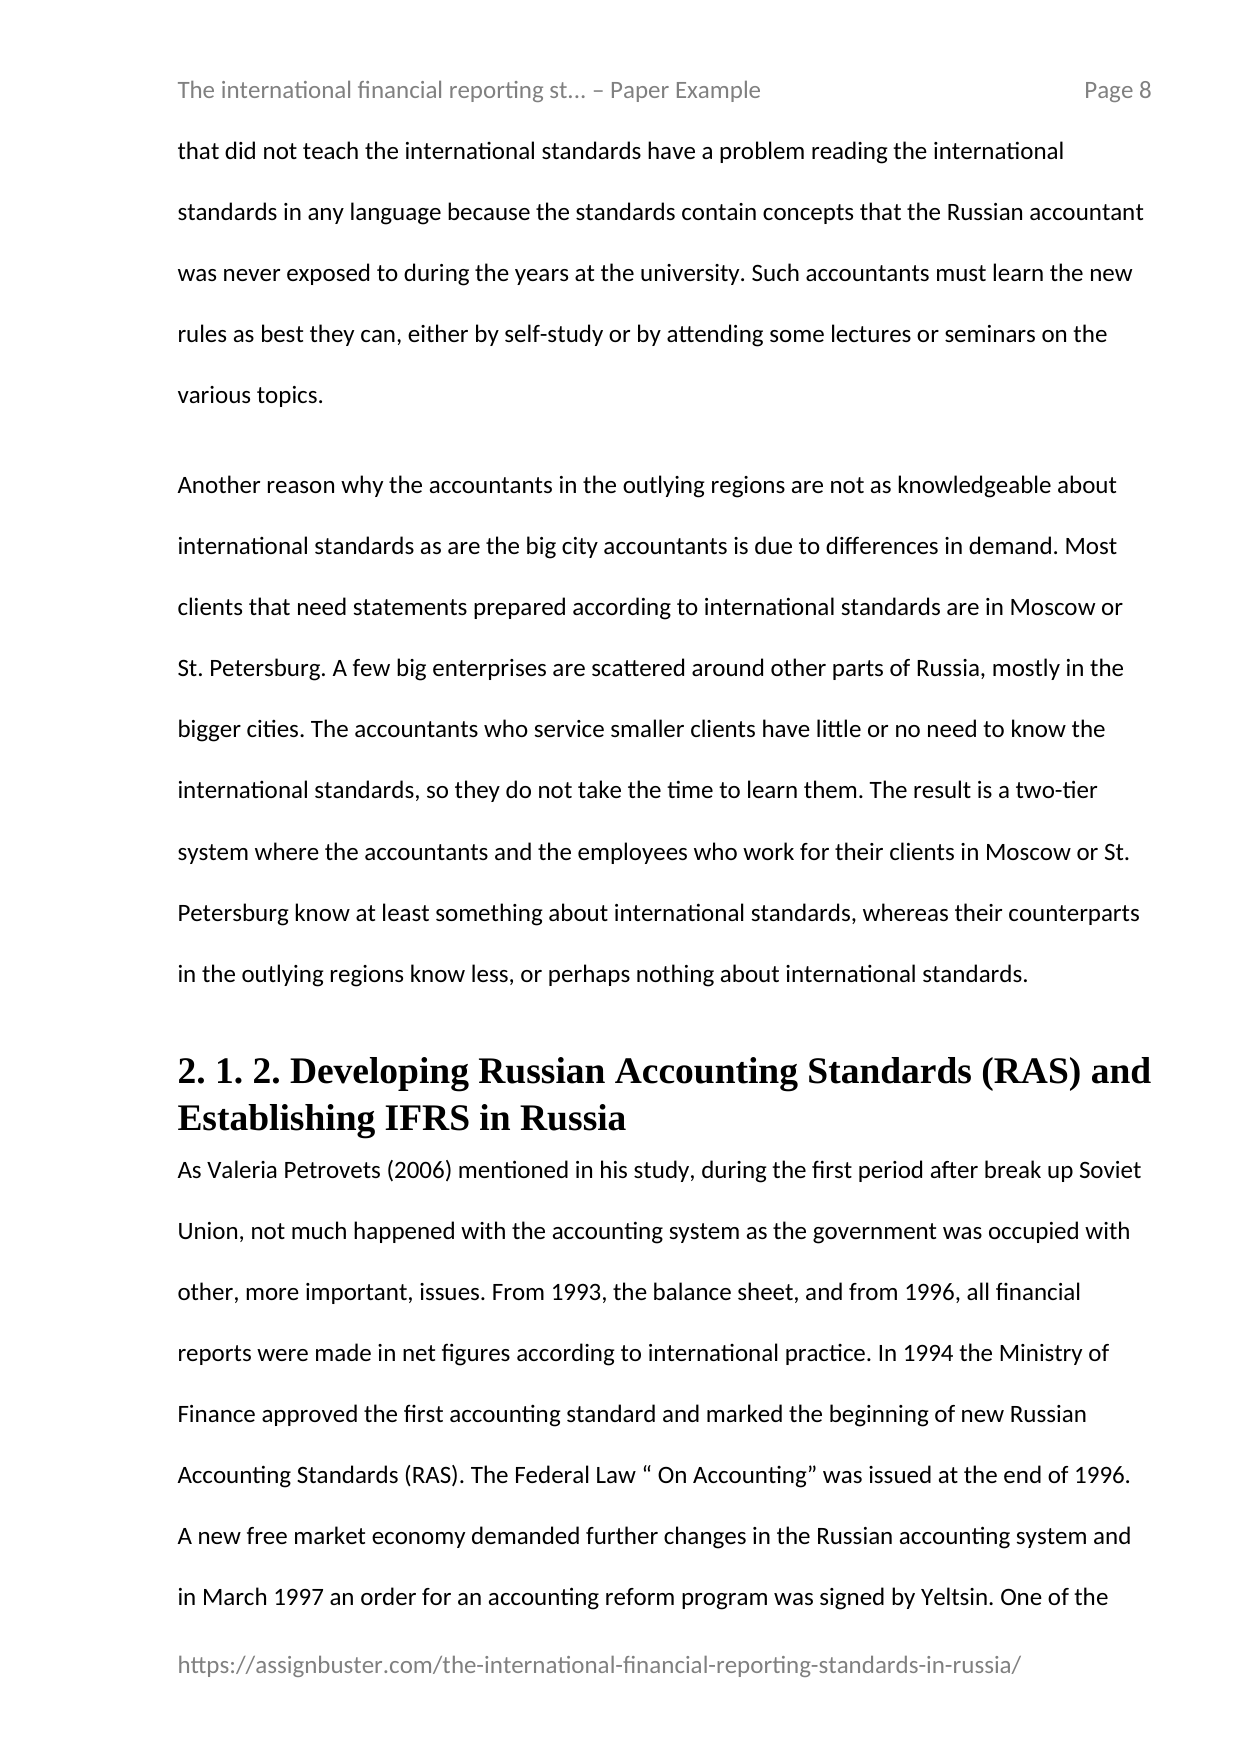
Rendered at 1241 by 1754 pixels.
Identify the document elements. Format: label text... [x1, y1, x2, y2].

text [177, 135, 1152, 409]
subtitle 2. 1. 2. Developing Russian Accounting Standards (RAS) and Establishing IFRS in Russia [177, 1048, 1152, 1138]
text Another reason why the accountants in the outlying regions are not as knowledgeable about international standards as are the big city accountants is due to differences in demand. Most clients that need statements prepared according to international standards are in Moscow or St. Petersburg. A few big enterprises are scattered around other parts of Russia, mostly in the bigger cities. The accountants who service smaller clients have little or no need to know the international standards, so they do not take the time to learn them. The result is a two-tier system where the accountants and the employees who work for their clients in Moscow or St. Petersburg know at least something about international standards, whereas their counterparts in the outlying regions know less, or perhaps nothing about international standards. [177, 469, 1152, 988]
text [177, 1154, 1152, 1612]
